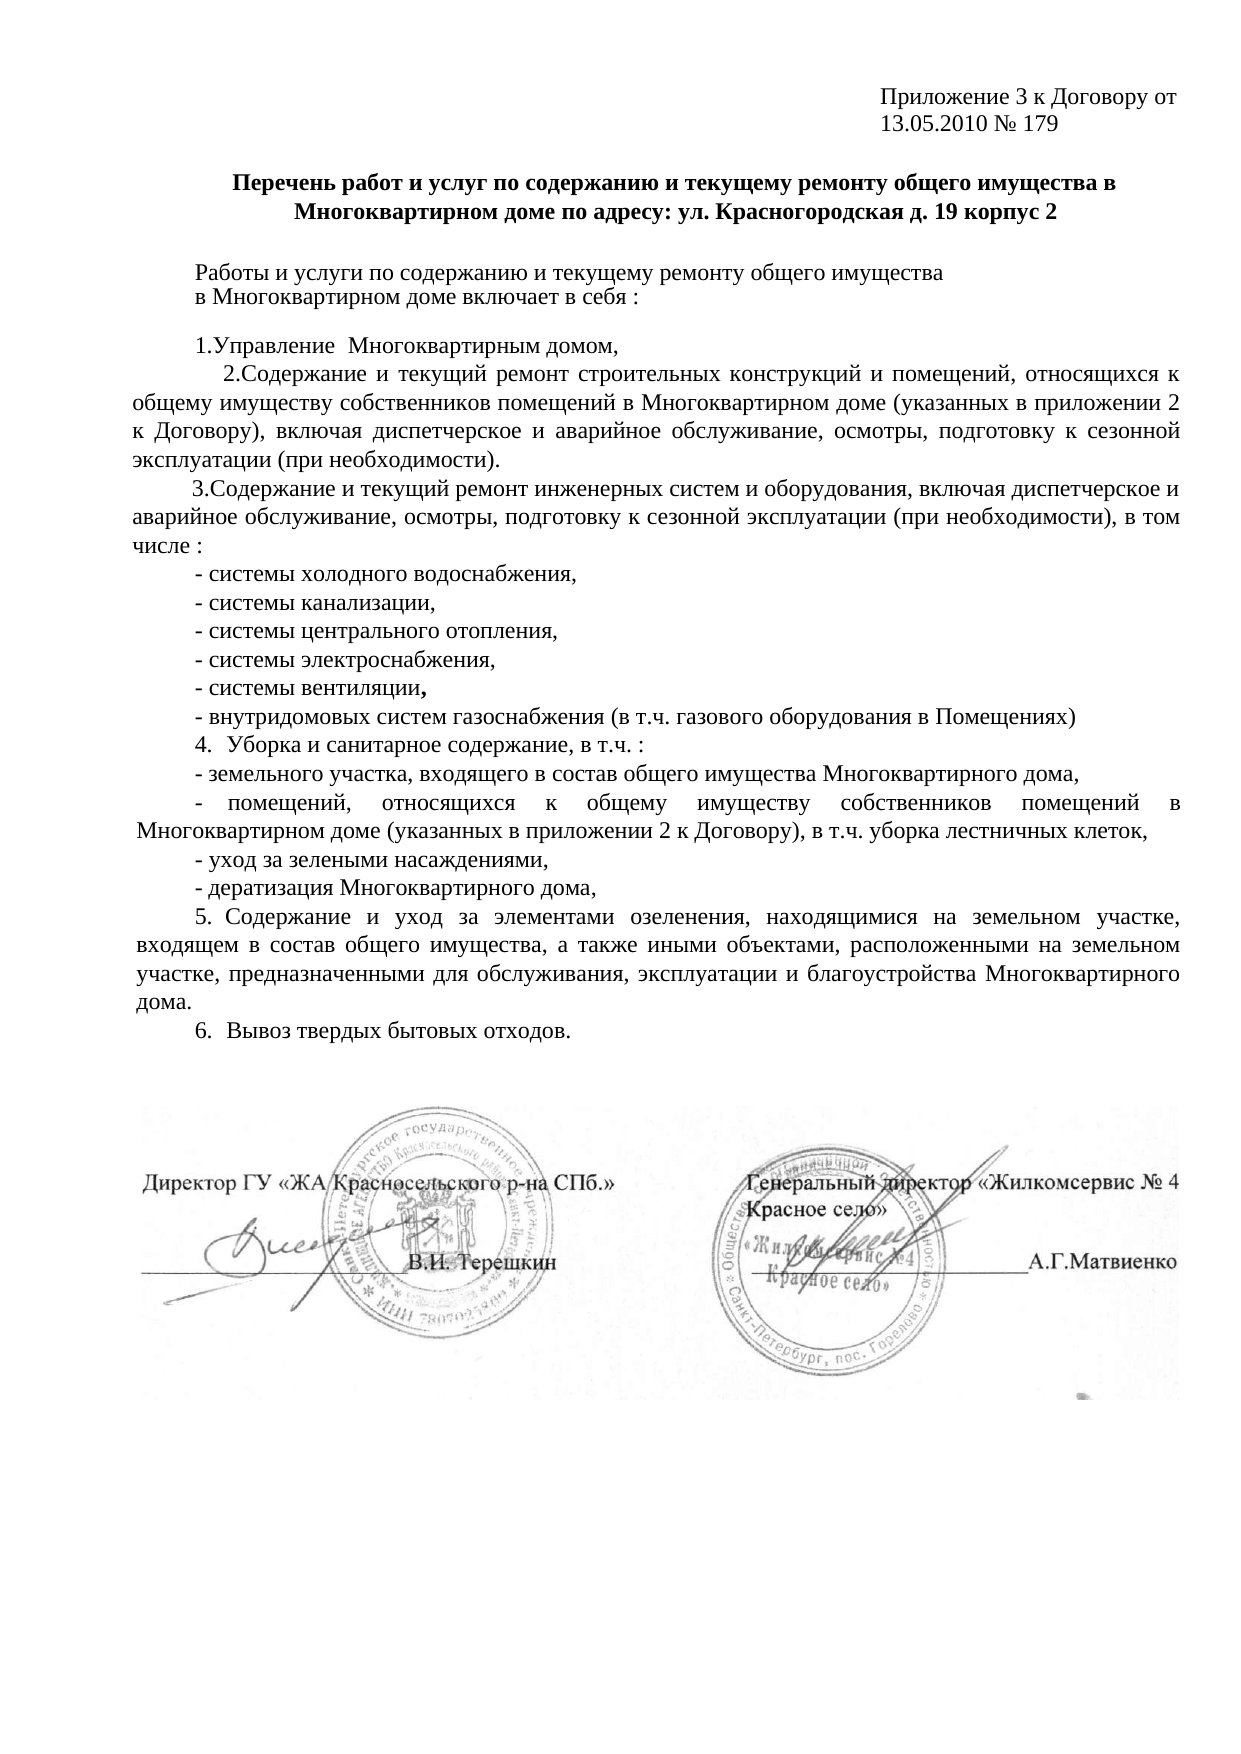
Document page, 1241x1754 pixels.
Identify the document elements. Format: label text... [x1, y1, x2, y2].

list помещений, относящихся к общему имуществу собственников помещений в Многоквартирном доме (указанных в приложении 2 к Договору), в т.ч. уборка лестничных клеток, [136, 787, 1182, 844]
text Перечень работ и услуг по содержанию и текущему ремонту общего имущества в [232, 166, 1188, 196]
list Содержание и уход за элементами озеленения, находящимися на земельном участке, входящем в состав общего имущества, а также иными объектами, расположенными на земельном участке, предназначенными для обслуживания, эксплуатации и благоустройства Многоквартирного дома. [136, 901, 1182, 1015]
list системы холодного водоснабжения, [136, 559, 1188, 587]
text Многоквартирном доме по адресу: ул. Красногородская д. 19 корпус 2 [132, 196, 1171, 225]
text 2.Содержание и текущий ремонт строительных конструкций и помещений, относящихся к общему имуществу собственников помещений в Многоквартирном доме (указанных в приложении 2 к Договору), включая диспетчерское и аварийное обслуживание, осмотры, подготовку к сезонной эксплуатации (при необходимости). [132, 359, 1182, 473]
list Вывоз твердых бытовых отходов. [136, 1015, 1188, 1044]
list внутридомовых систем газоснабжения (в т.ч. газового оборудования в Помещениях) [136, 701, 1188, 730]
list уход за зелеными насаждениями, [136, 844, 1188, 873]
list Уборка и санитарное содержание, в т.ч. : [136, 730, 1188, 758]
text 1.Управление Многоквартирным домом, [194, 330, 1188, 359]
list системы канализации, [136, 587, 1188, 616]
list дератизация Многоквартирного дома, [136, 873, 1188, 901]
list системы центрального отопления, [136, 616, 1188, 644]
list системы вентиляции, [136, 673, 1188, 701]
text Приложение 3 к Договору от 13.05.2010 № 179 [880, 83, 1182, 137]
picture [141, 1106, 1179, 1400]
list земельного участка, входящего в состав общего имущества Многоквартирного дома, [136, 758, 1188, 787]
text в Многоквартирном доме включает в себя : [136, 285, 1188, 309]
list системы электроснабжения, [136, 644, 1188, 673]
text Работы и услуги по содержанию и текущему ремонту общего имущества [136, 261, 1188, 285]
text 3.Содержание и текущий ремонт инженерных систем и оборудования, включая диспетчерское и аварийное обслуживание, осмотры, подготовку к сезонной эксплуатации (при необходимости), в том числе : [132, 473, 1182, 559]
